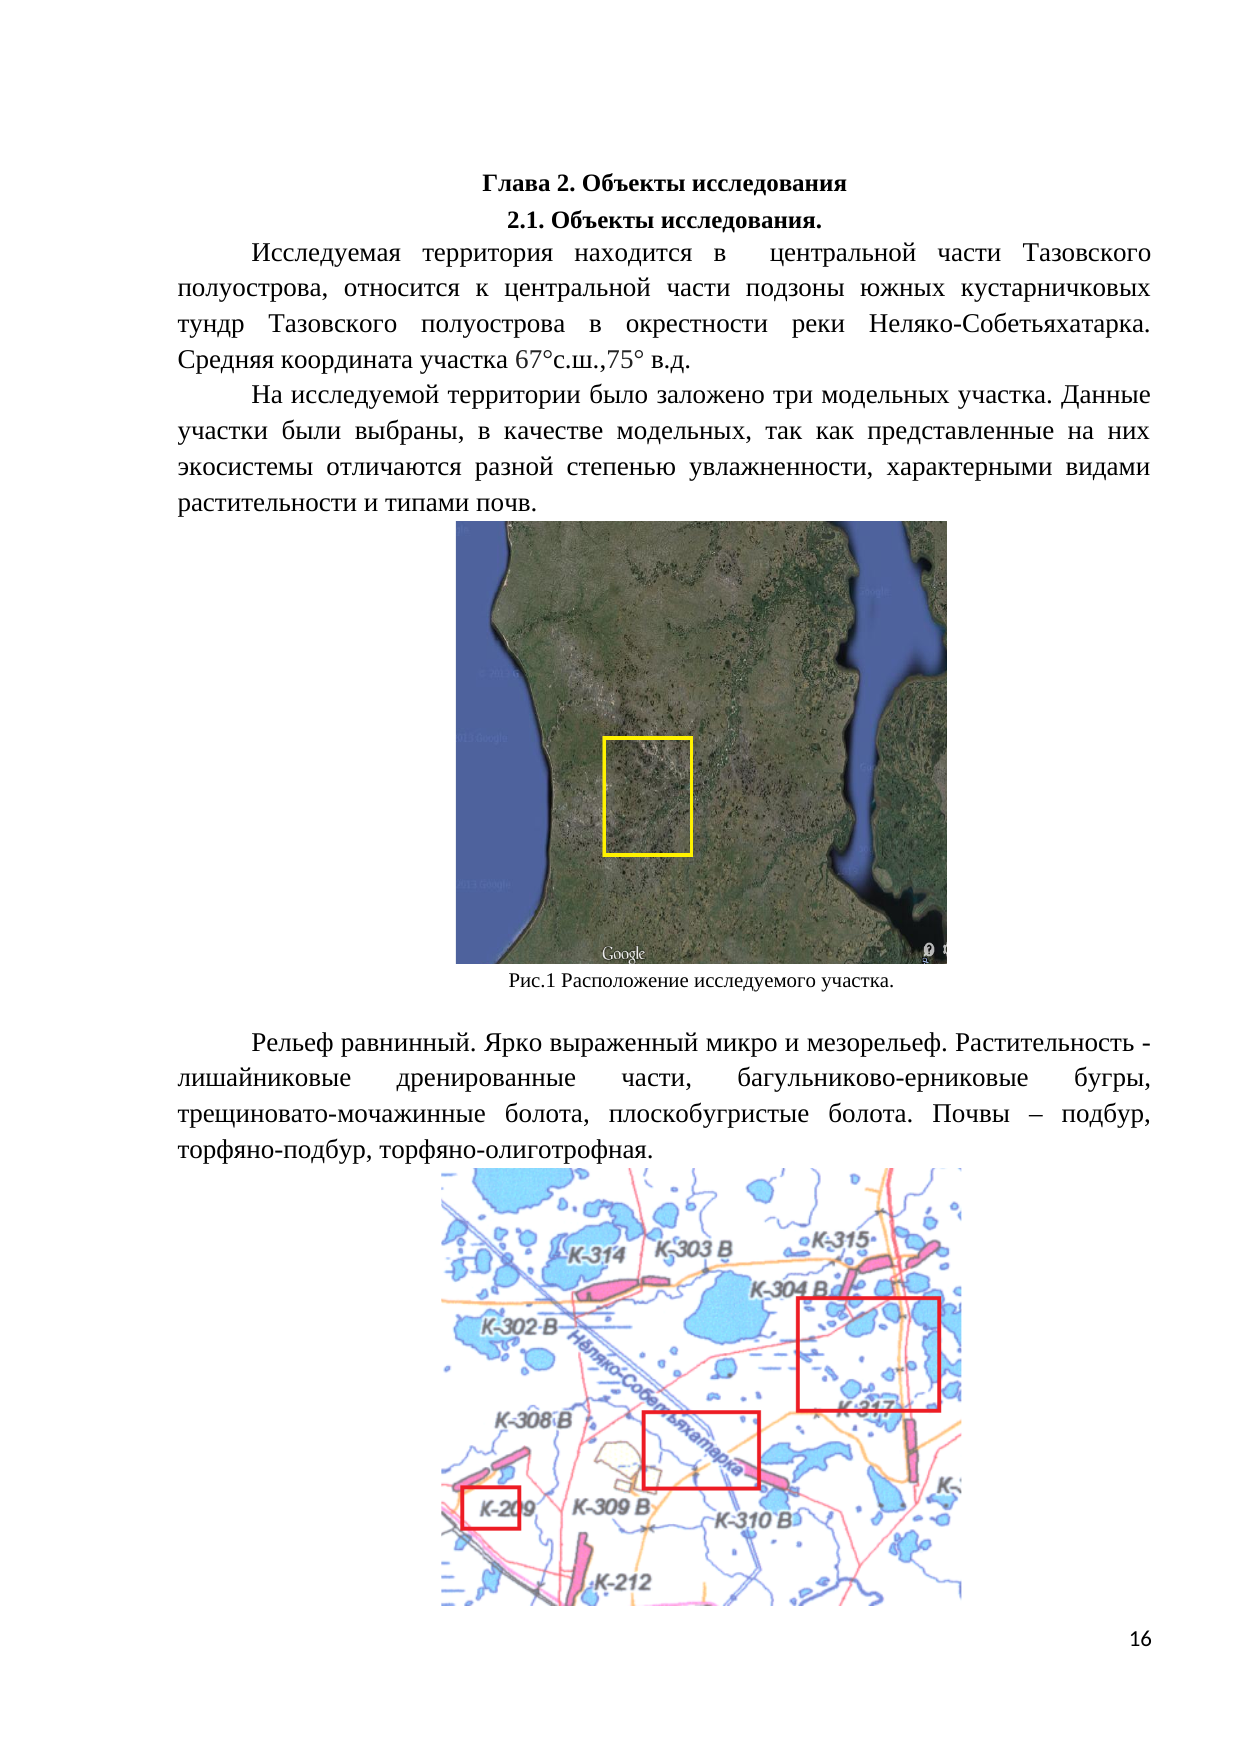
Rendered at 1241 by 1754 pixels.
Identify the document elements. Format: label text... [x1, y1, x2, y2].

text Рельеф равнинный. Ярко выраженный микро и мезорельеф. Растительность - лишайниковые дренированные части, багульниково-ерниковые бугры, трещиновато-мочажинные болота, плоскобугристые болота. Почвы – подбур, торфяно-подбур, торфяно-олиготрофная. [177, 1026, 1152, 1164]
subtitle Глава 2. Объекты исследования [177, 168, 1152, 197]
picture [441, 1168, 962, 1606]
text Исследуемая территория находится в центральной части Тазовского полуострова, относится к центральной части подзоны южных кустарничковых тундр Тазовского полуострова в окрестности реки Неляко-Собетьяхатарка. Средняя координата участка 67°с.ш.,75° в.д. [177, 236, 1152, 374]
text Рис.1 Расположение исследуемого участка. [177, 968, 1152, 992]
text На исследуемой территории было заложено три модельных участка. Данные участки были выбраны, в качестве модельных, так как представленные на них экосистемы отличаются разной степенью увлажненности, характерными видами растительности и типами почв. [177, 379, 1152, 517]
subtitle 2.1. Объекты исследования. [177, 205, 1152, 234]
picture [455, 521, 947, 964]
